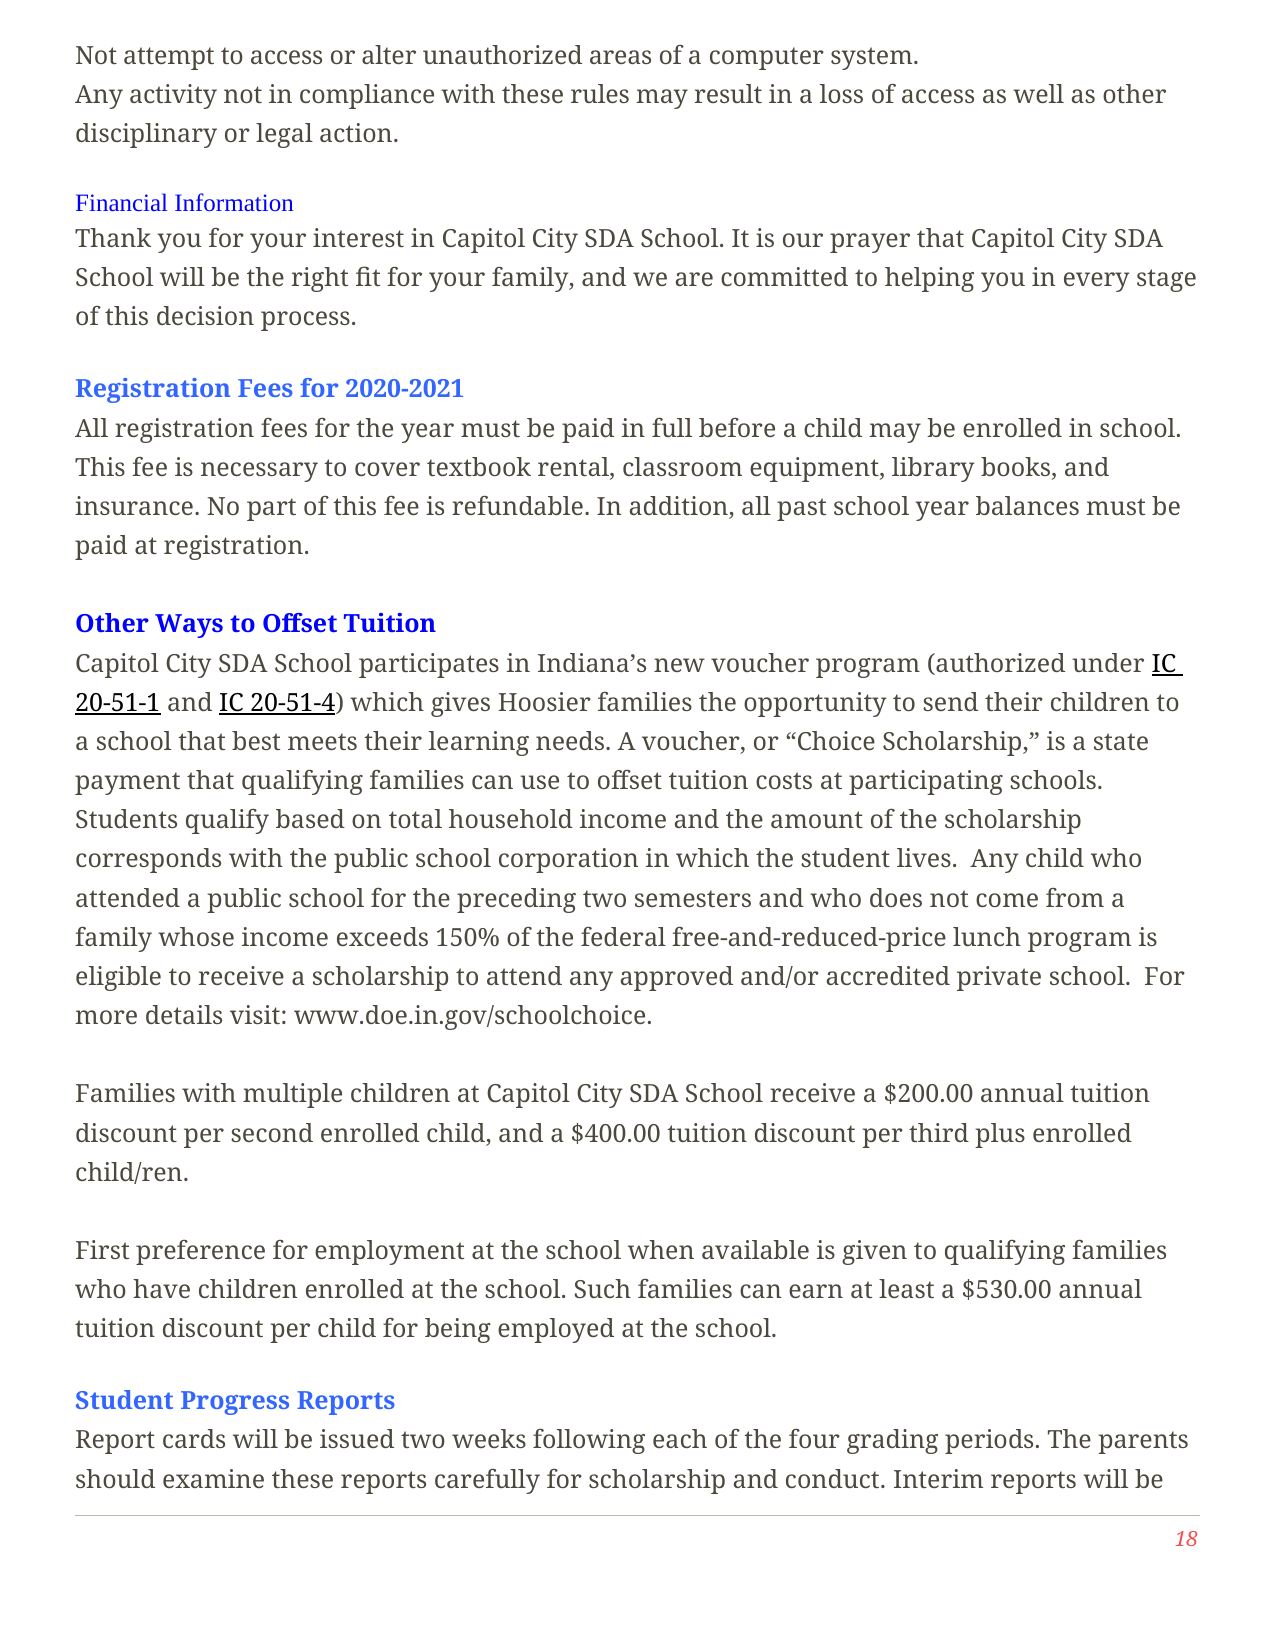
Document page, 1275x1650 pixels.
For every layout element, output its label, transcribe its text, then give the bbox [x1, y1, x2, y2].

text Student Progress Reports [75, 1383, 1200, 1417]
text Financial Information [75, 188, 1200, 216]
text Any activity not in compliance with these rules may result in a loss of access as well as other disciplinary or legal action. [75, 77, 1200, 150]
text Thank you for your interest in Capitol City SDA School. It is our prayer that Capitol City SDA School will be the right fit for your family, and we are committed to helping you in every stage of this decision process. [75, 221, 1200, 333]
text Other Ways to Offset Tuition [75, 606, 1200, 640]
text First preference for employment at the school when available is given to qualifying families who have children enrolled at the school. Such families can earn at least a $530.00 annual tuition discount per child for being employed at the school. [75, 1233, 1200, 1345]
text Registration Fees for 2020-2021 [75, 371, 1200, 405]
text Capitol City SDA School participates in Indiana’s new voucher program (authorized under IC 20-51-1 and IC 20-51-4) which gives Hoosier families the opportunity to send their children to a school that best meets their learning needs. A voucher, or “Choice Scholarship,” is a state payment that qualifying families can use to offset tuition costs at participating schools. Students qualify based on total household income and the amount of the scholarship corresponds with the public school corporation in which the student lives. Any child who attended a public school for the preceding two semesters and who does not come from a family whose income exceeds 150% of the federal free-and-reduced-price lunch program is eligible to receive a scholarship to attend any approved and/or accredited private school. For more details visit: www.doe.in.gov/schoolchoice. [75, 645, 1200, 1032]
text All registration fees for the year must be paid in full before a child may be enrolled in school. This fee is necessary to cover textbook rental, classroom equipment, library books, and insurance. No part of this fee is refundable. In addition, all past school year balances must be paid at registration. [75, 410, 1200, 562]
text Not attempt to access or alter unauthorized areas of a computer system. [75, 37, 1200, 72]
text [75, 1422, 1200, 1495]
text Families with multiple children at Capitol City SDA School receive a $200.00 annual tuition discount per second enrolled child, and a $400.00 tuition discount per third plus enrolled child/ren. [75, 1076, 1200, 1188]
